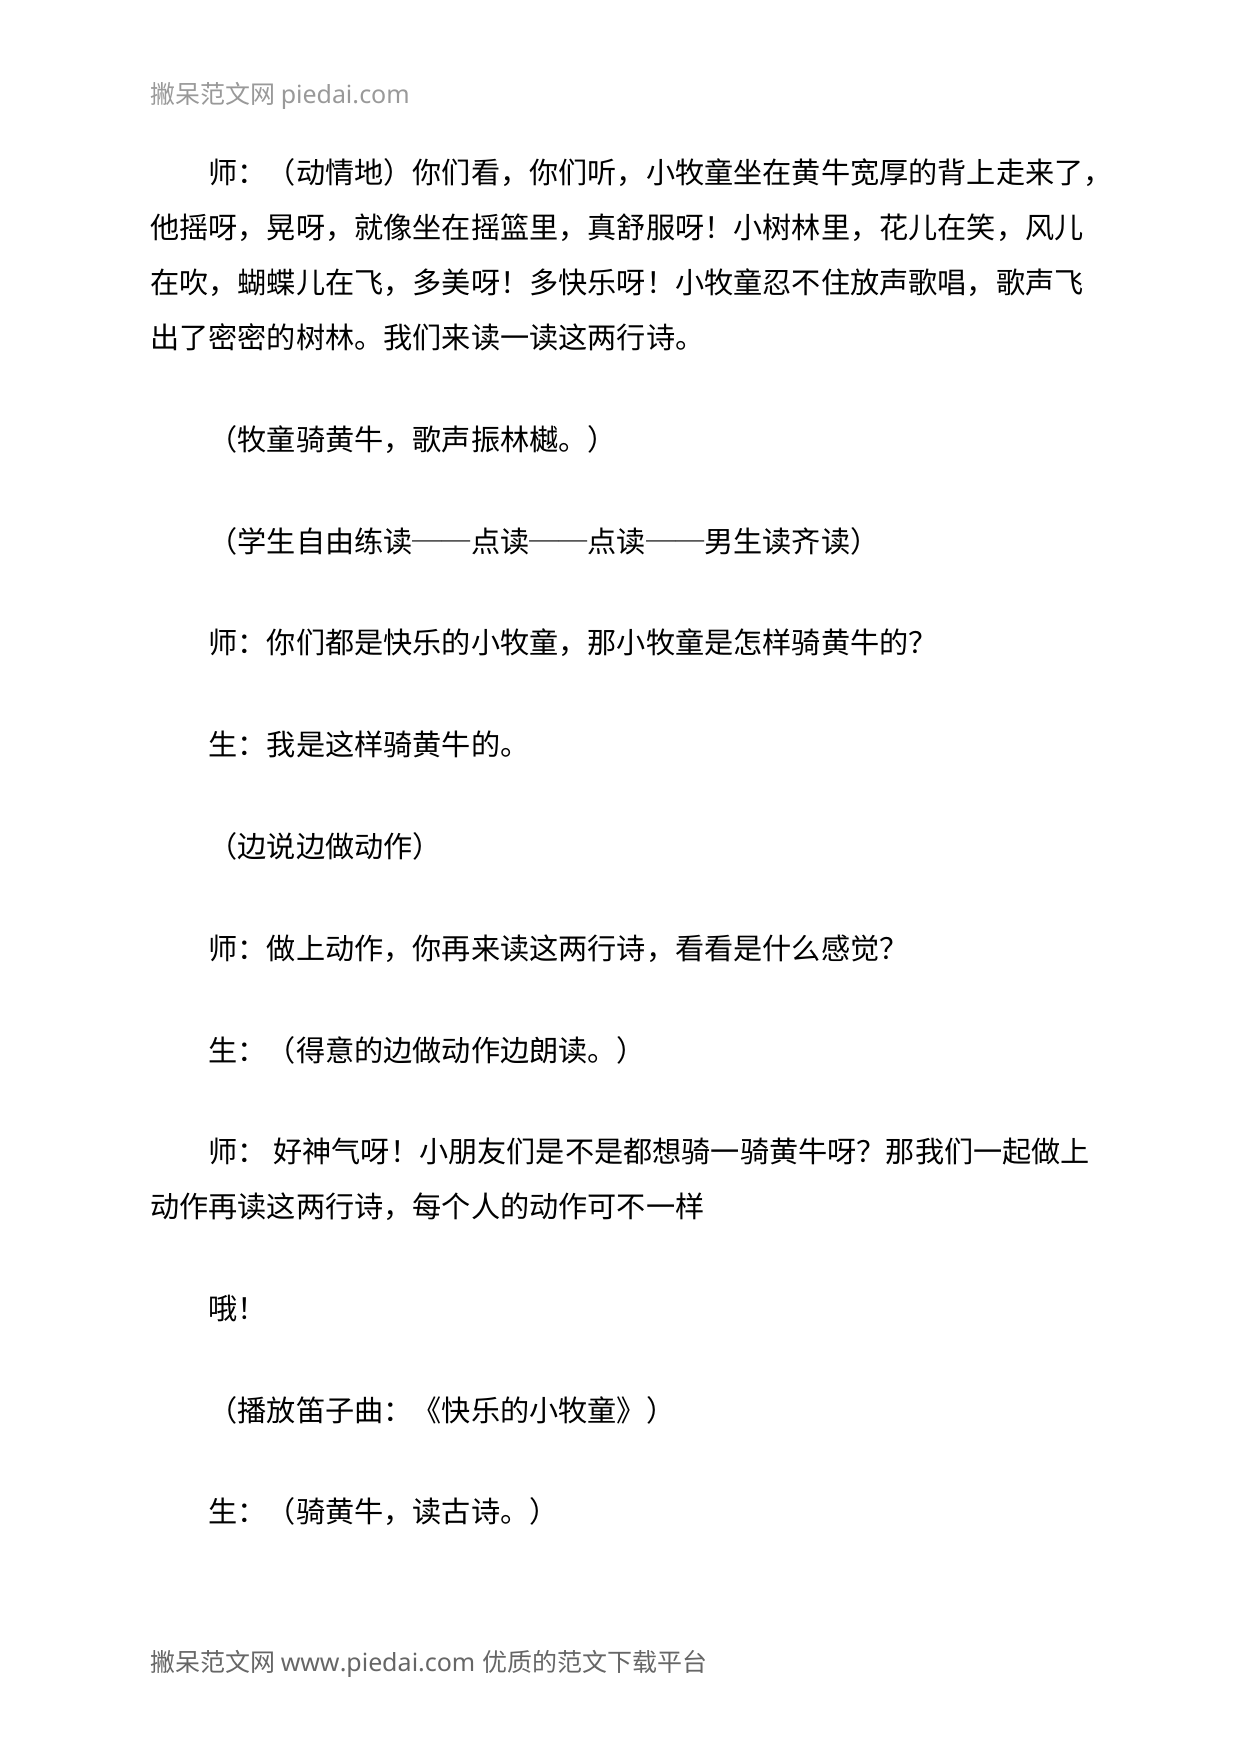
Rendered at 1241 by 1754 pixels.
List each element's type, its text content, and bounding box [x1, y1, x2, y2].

text 生：（得意的边做动作边朗读。） [150, 1027, 1090, 1069]
text 师：做上动作，你再来读这两行诗，看看是什么感觉？ [150, 925, 1090, 968]
text （学生自由练读──点读──点读──男生读齐读） [150, 518, 1090, 561]
text （牧童骑黄牛，歌声振林樾。） [150, 416, 1090, 459]
text 哦！ [150, 1286, 1090, 1328]
text （边说边做动作） [150, 823, 1090, 866]
text 生：我是这样骑黄牛的。 [150, 722, 1090, 764]
text 师： 好神气呀！小朋友们是不是都想骑一骑黄牛呀？那我们一起做上动作再读这两行诗，每个人的动作可不一样 [150, 1129, 1090, 1226]
text 生：（骑黄牛，读古诗。） [150, 1489, 1090, 1531]
text 师：（动情地）你们看，你们听，小牧童坐在黄牛宽厚的背上走来了，他摇呀，晃呀，就像坐在摇篮里，真舒服呀！小树林里，花儿在笑，风儿在吹，蝴蝶儿在飞，多美呀！多快乐呀！小牧童忍不住放声歌唱，歌声飞出了密密的树林。我们来读一读这两行诗。 [150, 150, 1090, 357]
text （播放笛子曲：《快乐的小牧童》） [150, 1387, 1090, 1429]
text 师：你们都是快乐的小牧童，那小牧童是怎样骑黄牛的？ [150, 620, 1090, 662]
